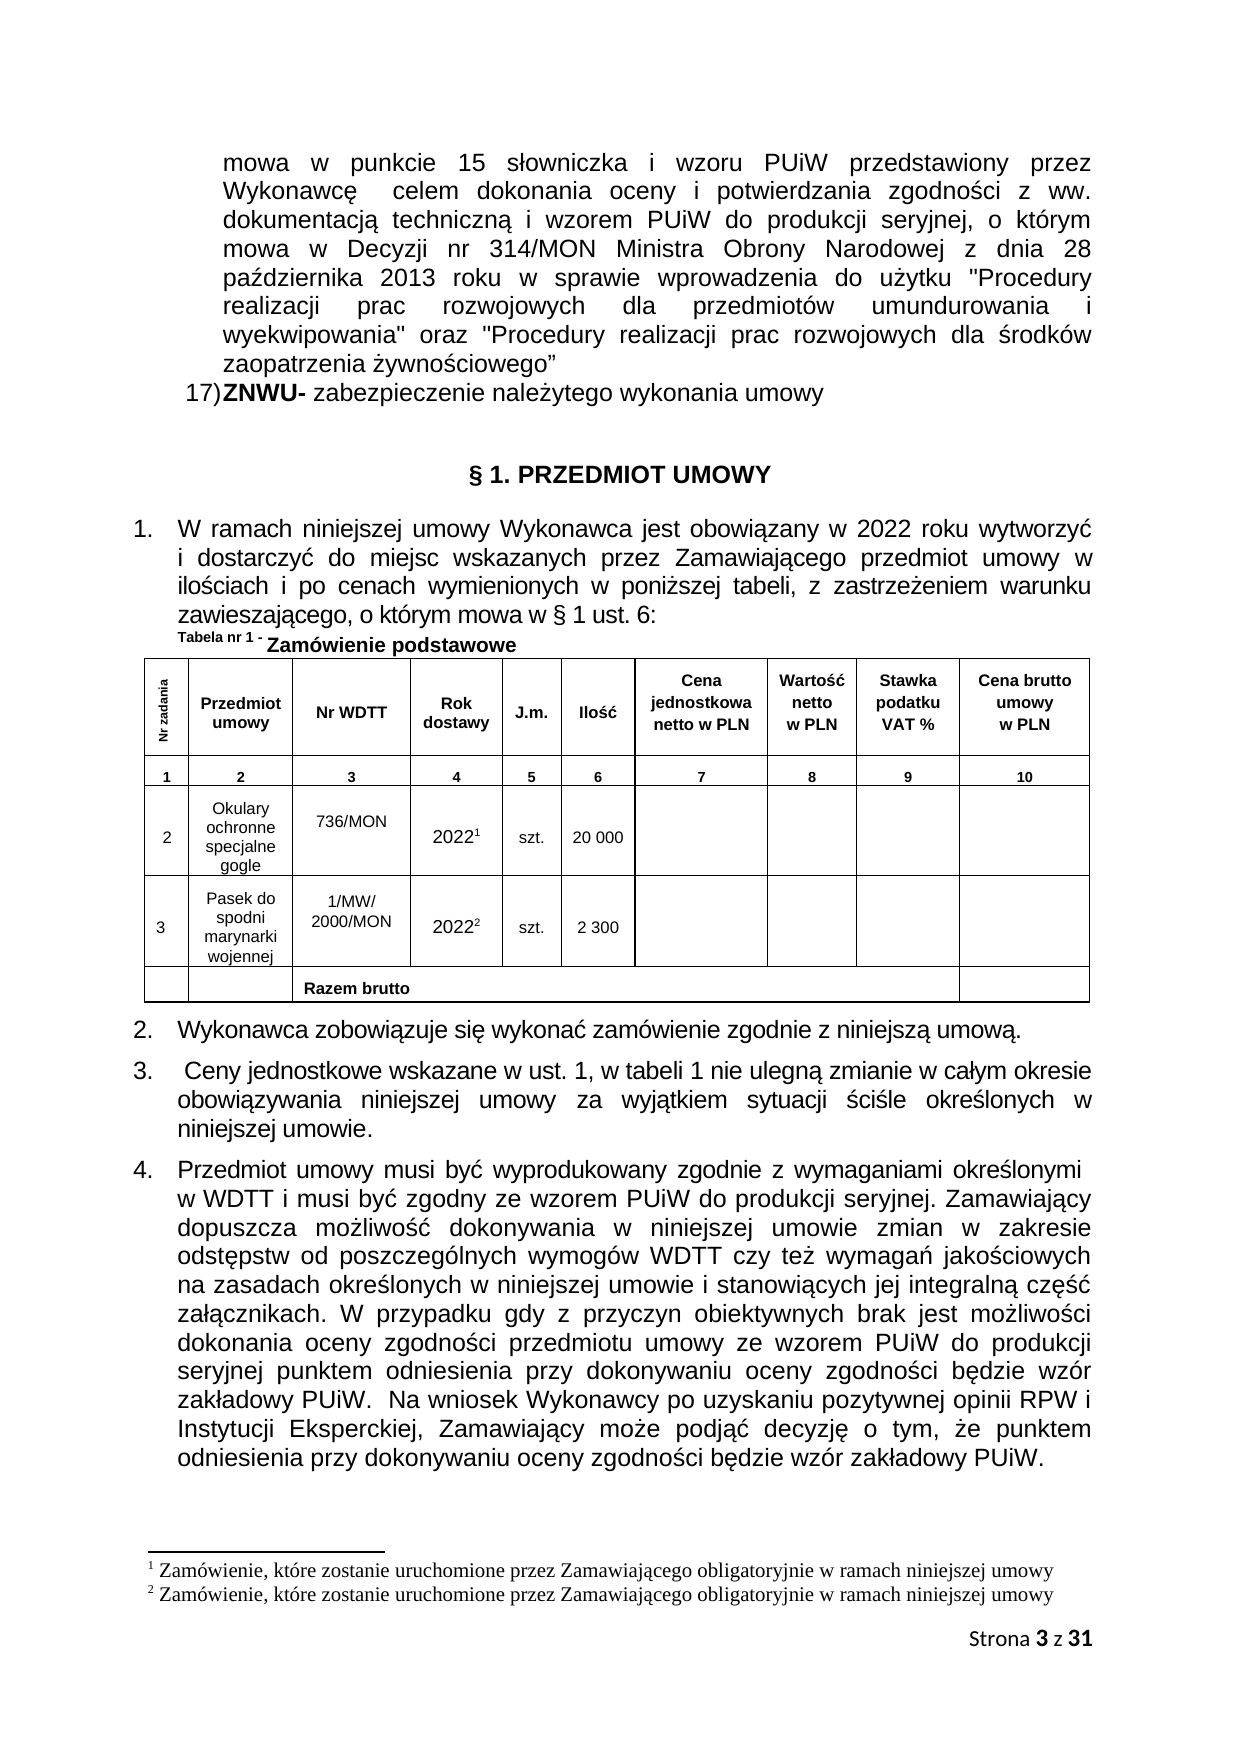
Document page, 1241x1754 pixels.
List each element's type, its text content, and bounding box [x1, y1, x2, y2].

table_header Stawka podatku VAT % [857, 659, 959, 755]
table_cell 3 [293, 756, 410, 785]
table_cell 7 [636, 756, 767, 785]
table_cell 4 [411, 756, 502, 785]
list Wykonawca zobowiązuje się wykonać zamówienie zgodnie z niniejszą umową. [133, 1015, 1093, 1044]
table_cell [857, 786, 959, 875]
table_header J.m. [503, 659, 561, 755]
table_cell 2 [189, 756, 292, 785]
table_cell 10 [960, 756, 1089, 785]
table_header Wartość netto w PLN [768, 659, 856, 755]
table_cell Okulary ochronne specjalne gogle [189, 786, 292, 875]
table_header Cena jednostkowa netto w PLN [636, 659, 767, 755]
table_cell [636, 786, 767, 875]
table_cell [857, 876, 959, 966]
table_cell [145, 967, 188, 1001]
table_cell szt. [503, 786, 561, 875]
table_cell szt. [503, 876, 561, 966]
list W ramach niniejszej umowy Wykonawca jest obowiązany w 2022 roku wytworzyć i dostarczyć do miejsc wskazanych przez Zamawiającego przedmiot umowy w ilościach i po cenach wymienionych w poniższej tabeli, z zastrzeżeniem warunku zawieszającego, o którym mowa w § 1 ust. 6: [133, 514, 1093, 629]
list Przedmiot umowy musi być wyprodukowany zgodnie z wymaganiami określonymi w WDTT i musi być zgodny ze wzorem PUiW do produkcji seryjnej. Zamawiający dopuszcza możliwość dokonywania w niniejszej umowie zmian w zakresie odstępstw od poszczególnych wymogów WDTT czy też wymagań jakościowych na zasadach określonych w niniejszej umowie i stanowiących jej integralną część załącznikach. W przypadku gdy z przyczyn obiektywnych brak jest możliwości dokonania oceny zgodności przedmiotu umowy ze wzorem PUiW do produkcji seryjnej punktem odniesienia przy dokonywaniu oceny zgodności będzie wzór zakładowy PUiW. Na wniosek Wykonawcy po uzyskaniu pozytywnej opinii RPW i Instytucji Eksperckiej, Zamawiający może podjąć decyzję o tym, że punktem odniesienia przy dokonywaniu oceny zgodności będzie wzór zakładowy PUiW. [133, 1155, 1093, 1471]
table_cell 2 300 [562, 876, 634, 966]
table_cell 5 [503, 756, 561, 785]
table_header Przedmiot umowy [189, 659, 292, 755]
table_cell 3 [145, 876, 188, 966]
table_cell [960, 967, 1089, 1001]
table_cell [768, 786, 856, 875]
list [185, 148, 1093, 378]
table_cell 20 000 [562, 786, 634, 875]
table_cell 2022 [411, 876, 502, 966]
list ZNWU- zabezpieczenie należytego wykonania umowy [185, 378, 1093, 406]
list Ceny jednostkowe wskazane w ust. 1, w tabeli 1 nie ulegną zmianie w całym okresie obowiązywania niniejszej umowy za wyjątkiem sytuacji ściśle określonych w niniejszej umowie. [133, 1056, 1093, 1142]
table_cell 8 [768, 756, 856, 785]
table_cell [189, 967, 292, 1001]
table_header Nr zadania [145, 659, 188, 755]
table_cell 1 [145, 756, 188, 785]
table_header Cena brutto umowy w PLN [960, 659, 1089, 755]
table_cell 6 [562, 756, 634, 785]
table_cell Razem brutto [293, 967, 959, 1001]
table_cell 1/MW/2000/MON [293, 876, 410, 966]
table_cell 9 [857, 756, 959, 785]
table_cell [960, 876, 1089, 966]
table_cell 2 [145, 786, 188, 875]
table_cell 2022 [411, 786, 502, 875]
text § 1. PRZEDMIOT UMOWY [148, 460, 1093, 489]
table_cell Pasek do spodni marynarki wojennej [189, 876, 292, 966]
table_cell [636, 876, 767, 966]
text Tabela nr 1 - Zamówienie podstawowe [177, 629, 1093, 658]
table_cell 736/MON [293, 786, 410, 875]
table_header Ilość [562, 659, 634, 755]
table_cell [960, 786, 1089, 875]
table_header Rok dostawy [411, 659, 502, 755]
table_header Nr WDTT [293, 659, 410, 755]
table_cell [768, 876, 856, 966]
